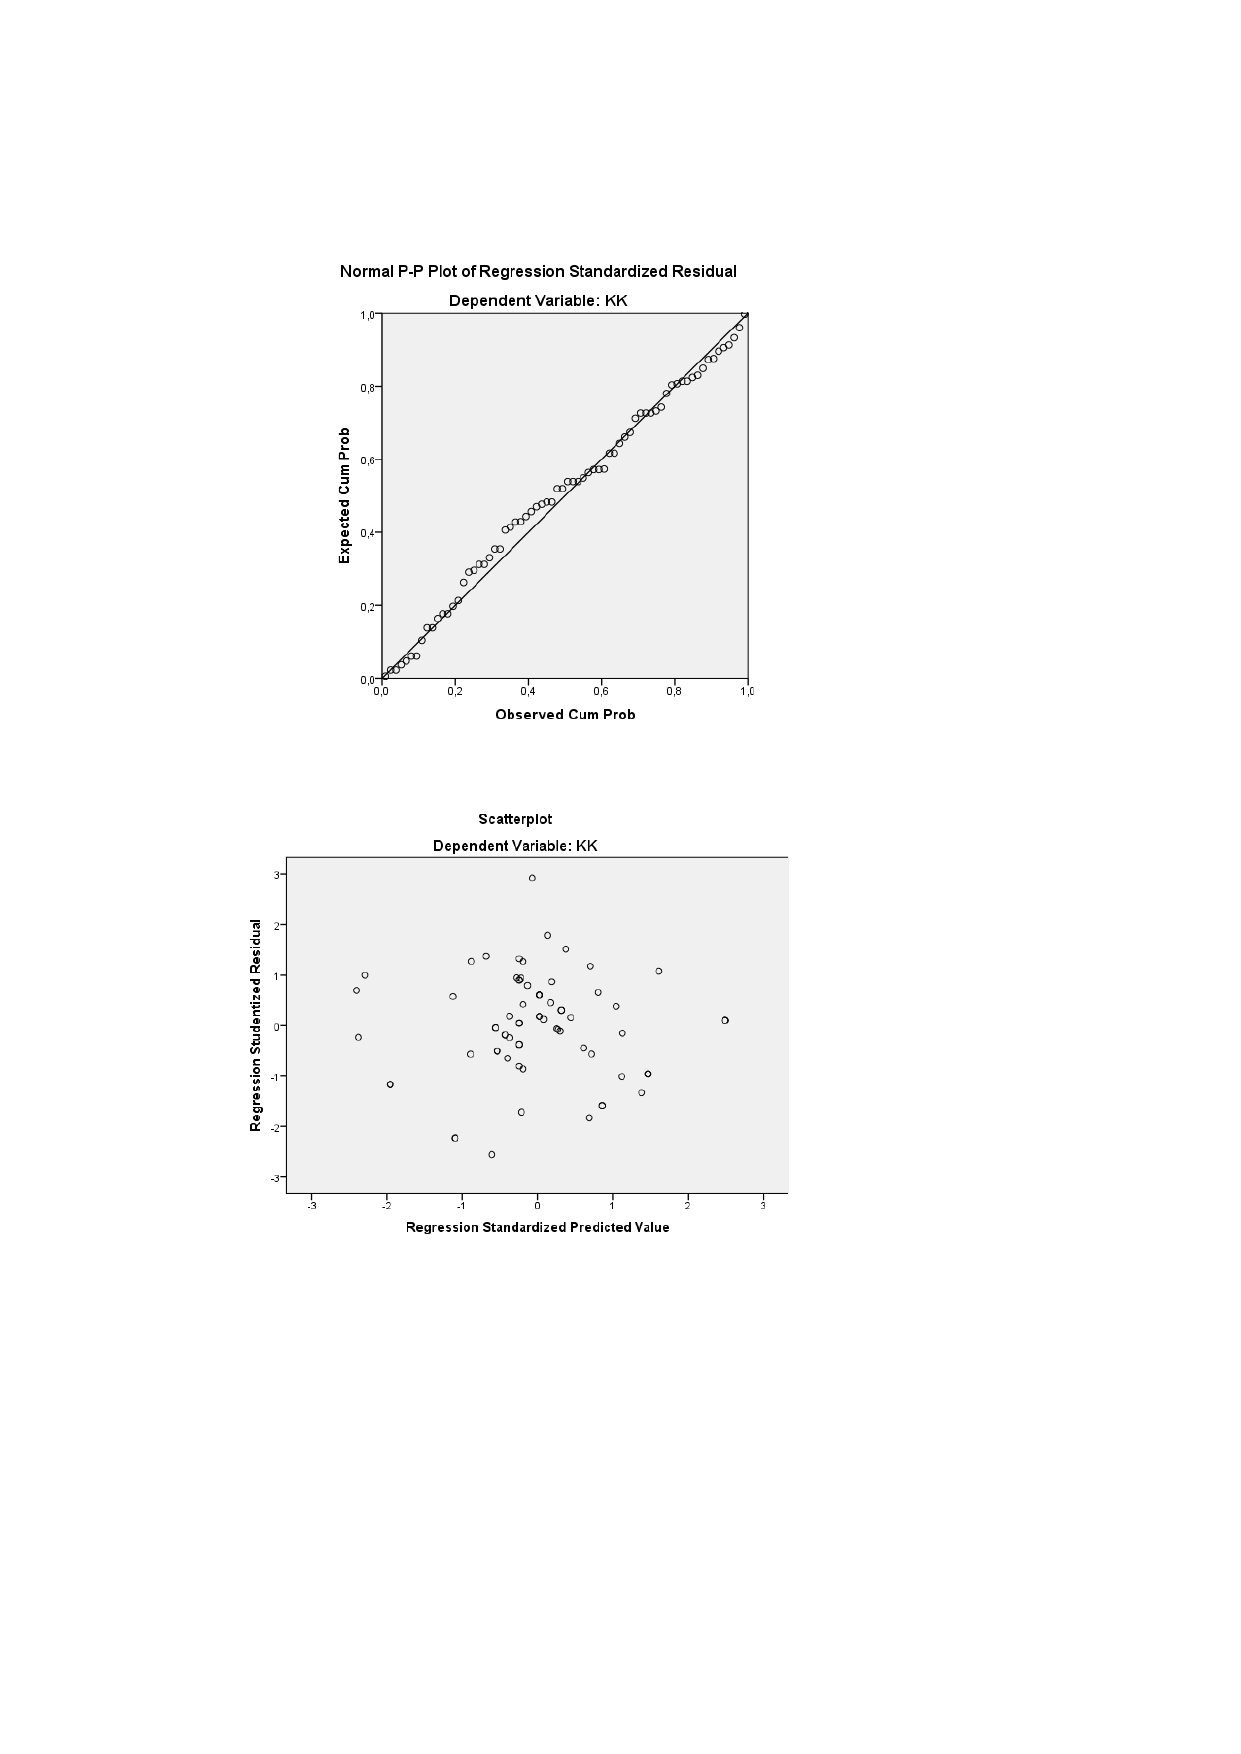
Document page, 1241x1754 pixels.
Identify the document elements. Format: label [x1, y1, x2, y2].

picture [250, 814, 789, 1234]
picture [338, 265, 754, 719]
